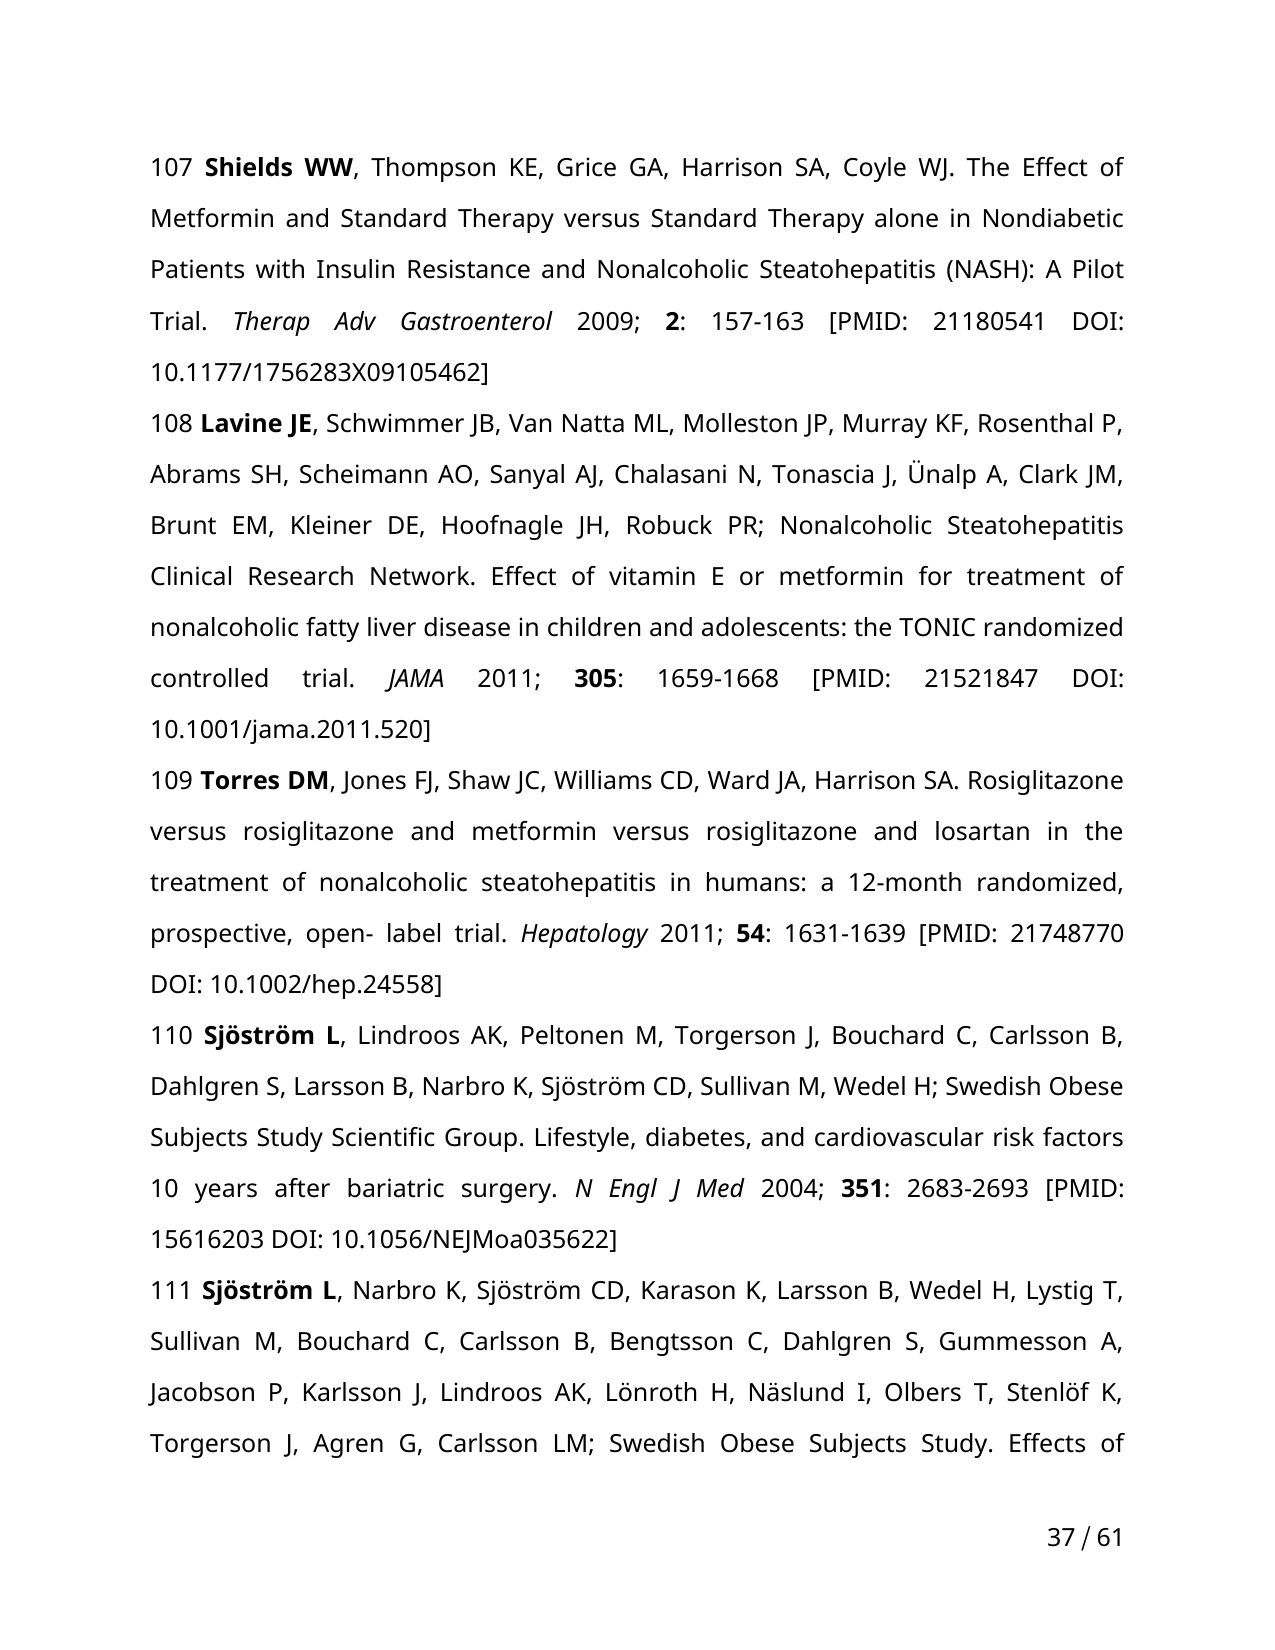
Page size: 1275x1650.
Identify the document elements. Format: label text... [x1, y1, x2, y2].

text 107 Shields WW, Thompson KE, Grice GA, Harrison SA, Coyle WJ. The Effect of Metformin and Standard Therapy versus Standard Therapy alone in Nondiabetic Patients with Insulin Resistance and Nonalcoholic Steatohepatitis (NASH): A Pilot Trial. Therap Adv Gastroenterol 2009; 2: 157-163 [PMID: 21180541 DOI: 10.1177/1756283X09105462] [150, 150, 1125, 388]
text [150, 1273, 1125, 1460]
text 110 Sjöström L, Lindroos AK, Peltonen M, Torgerson J, Bouchard C, Carlsson B, Dahlgren S, Larsson B, Narbro K, Sjöström CD, Sullivan M, Wedel H; Swedish Obese Subjects Study Scientific Group. Lifestyle, diabetes, and cardiovascular risk factors 10 years after bariatric surgery. N Engl J Med 2004; 351: 2683-2693 [PMID: 15616203 DOI: 10.1056/NEJMoa035622] [150, 1018, 1125, 1256]
text 109 Torres DM, Jones FJ, Shaw JC, Williams CD, Ward JA, Harrison SA. Rosiglitazone versus rosiglitazone and metformin versus rosiglitazone and losartan in the treatment of nonalcoholic steatohepatitis in humans: a 12-month randomized, prospective, open- label trial. Hepatology 2011; 54: 1631-1639 [PMID: 21748770 DOI: 10.1002/hep.24558] [150, 762, 1125, 1001]
text 108 Lavine JE, Schwimmer JB, Van Natta ML, Molleston JP, Murray KF, Rosenthal P, Abrams SH, Scheimann AO, Sanyal AJ, Chalasani N, Tonascia J, Ünalp A, Clark JM, Brunt EM, Kleiner DE, Hoofnagle JH, Robuck PR; Nonalcoholic Steatohepatitis Clinical Research Network. Effect of vitamin E or metformin for treatment of nonalcoholic fatty liver disease in children and adolescents: the TONIC randomized controlled trial. JAMA 2011; 305: 1659-1668 [PMID: 21521847 DOI: 10.1001/jama.2011.520] [150, 405, 1125, 746]
